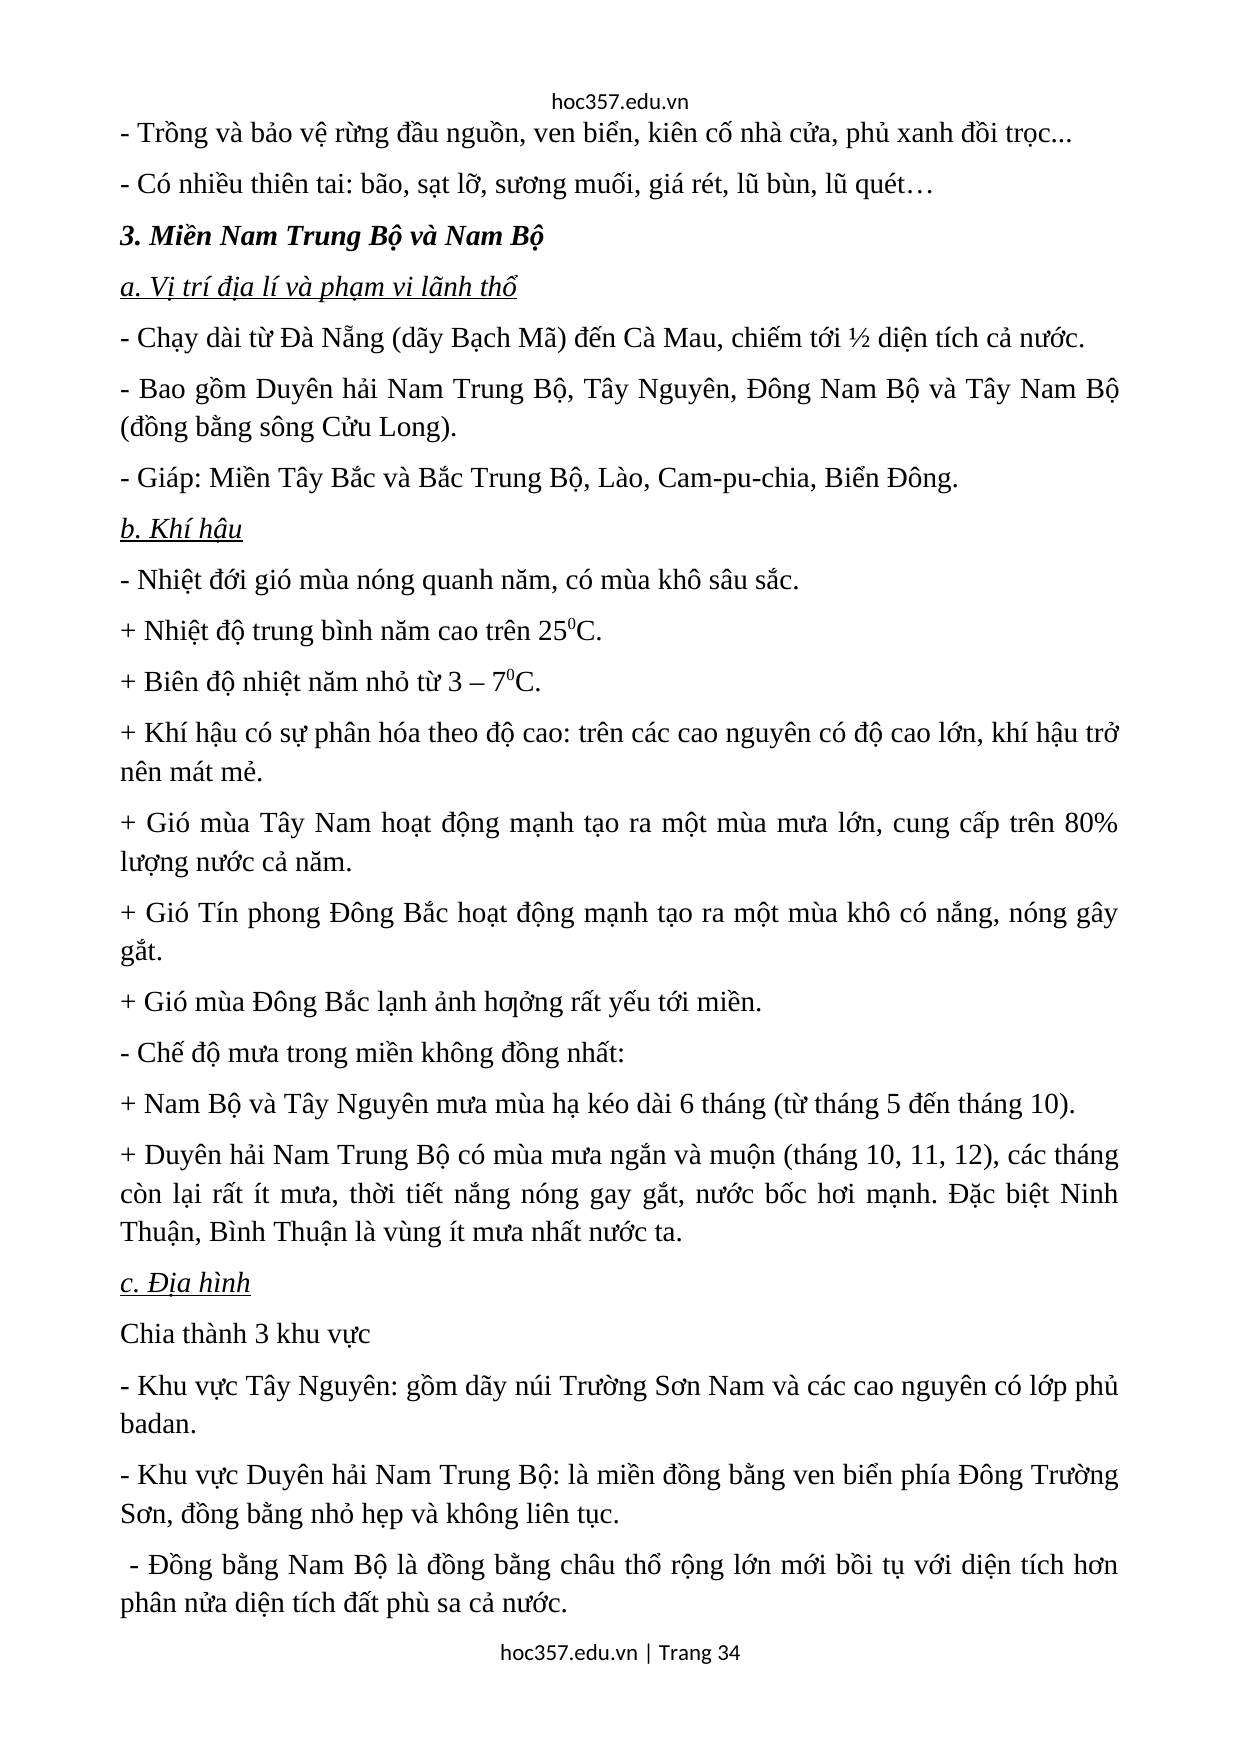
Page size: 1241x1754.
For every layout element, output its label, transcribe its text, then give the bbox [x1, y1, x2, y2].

text - Chạy dài từ Đà Nẵng (dãy Bạch Mã) đến Cà Mau, chiếm tới ½ diện tích cả nước. [120, 320, 1120, 353]
text + Gió mùa Tây Nam hoạt động mạnh tạo ra một mùa mưa lớn, cung cấp trên 80% lượng nước cả năm. [120, 805, 1120, 877]
text - Chế độ mưa trong miền không đồng nhất: [120, 1035, 1120, 1069]
text 3. Miền Nam Trung Bộ và Nam Bộ [120, 218, 1120, 251]
text - Nhiệt đới gió mùa nóng quanh năm, có mùa khô sâu sắc. [120, 562, 1120, 596]
text b. Khí hậu [120, 511, 1120, 545]
text - Bao gồm Duyên hải Nam Trung Bộ, Tây Nguyên, Đông Nam Bộ và Tây Nam Bộ (đồng bằng sông Cửu Long). [120, 371, 1120, 443]
text - Khu vực Duyên hải Nam Trung Bộ: là miền đồng bằng ven biển phía Đông Trường Sơn, đồng bằng nhỏ hẹp và không liên tục. [120, 1457, 1120, 1529]
text + Nhiệt độ trung bình năm cao trên 250C. [120, 613, 1120, 647]
text + Gió Tín phong Đông Bắc hoạt động mạnh tạo ra một mùa khô có nắng, nóng gây gắt. [120, 895, 1120, 967]
text a. Vị trí địa lí và phạm vi lãnh thổ [120, 269, 1120, 302]
text - Khu vực Tây Nguyên: gồm dãy núi Trường Sơn Nam và các cao nguyên có lớp phủ badan. [120, 1368, 1120, 1440]
text - Trồng và bảo vệ rừng đầu nguồn, ven biển, kiên cố nhà cửa, phủ xanh đồi trọc... [120, 116, 1120, 149]
text + Nam Bộ và Tây Nguyên mưa mùa hạ kéo dài 6 tháng (từ tháng 5 đến tháng 10). [120, 1086, 1120, 1120]
text - Đồng bằng Nam Bộ là đồng bằng châu thổ rộng lớn mới bồi tụ với diện tích hơn phân nửa diện tích đất phù sa cả nước. [120, 1547, 1120, 1619]
text - Có nhiều thiên tai: bão, sạt lỡ, sương muối, giá rét, lũ bùn, lũ quét… [120, 167, 1120, 200]
text + Khí hậu có sự phân hóa theo độ cao: trên các cao nguyên có độ cao lớn, khí hậu trở nên mát mẻ. [120, 716, 1120, 788]
text Chia thành 3 khu vực [120, 1317, 1120, 1350]
text - Giáp: Miền Tây Bắc và Bắc Trung Bộ, Lào, Cam-pu-chia, Biển Đông. [120, 460, 1120, 494]
text c. Địa hình [120, 1266, 1120, 1299]
text + Duyên hải Nam Trung Bộ có mùa mưa ngắn và muộn (tháng 10, 11, 12), các tháng còn lại rất ít mưa, thời tiết nắng nóng gay gắt, nước bốc hơi mạnh. Đặc biệt Ninh Thuận, Bình Thuận là vùng ít mưa nhất nước ta. [120, 1137, 1120, 1248]
text + Gió mùa Đông Bắc lạnh ảnh hƣởng rất yếu tới miền. [120, 984, 1120, 1018]
text + Biên độ nhiệt năm nhỏ từ 3 – 70C. [120, 664, 1120, 698]
